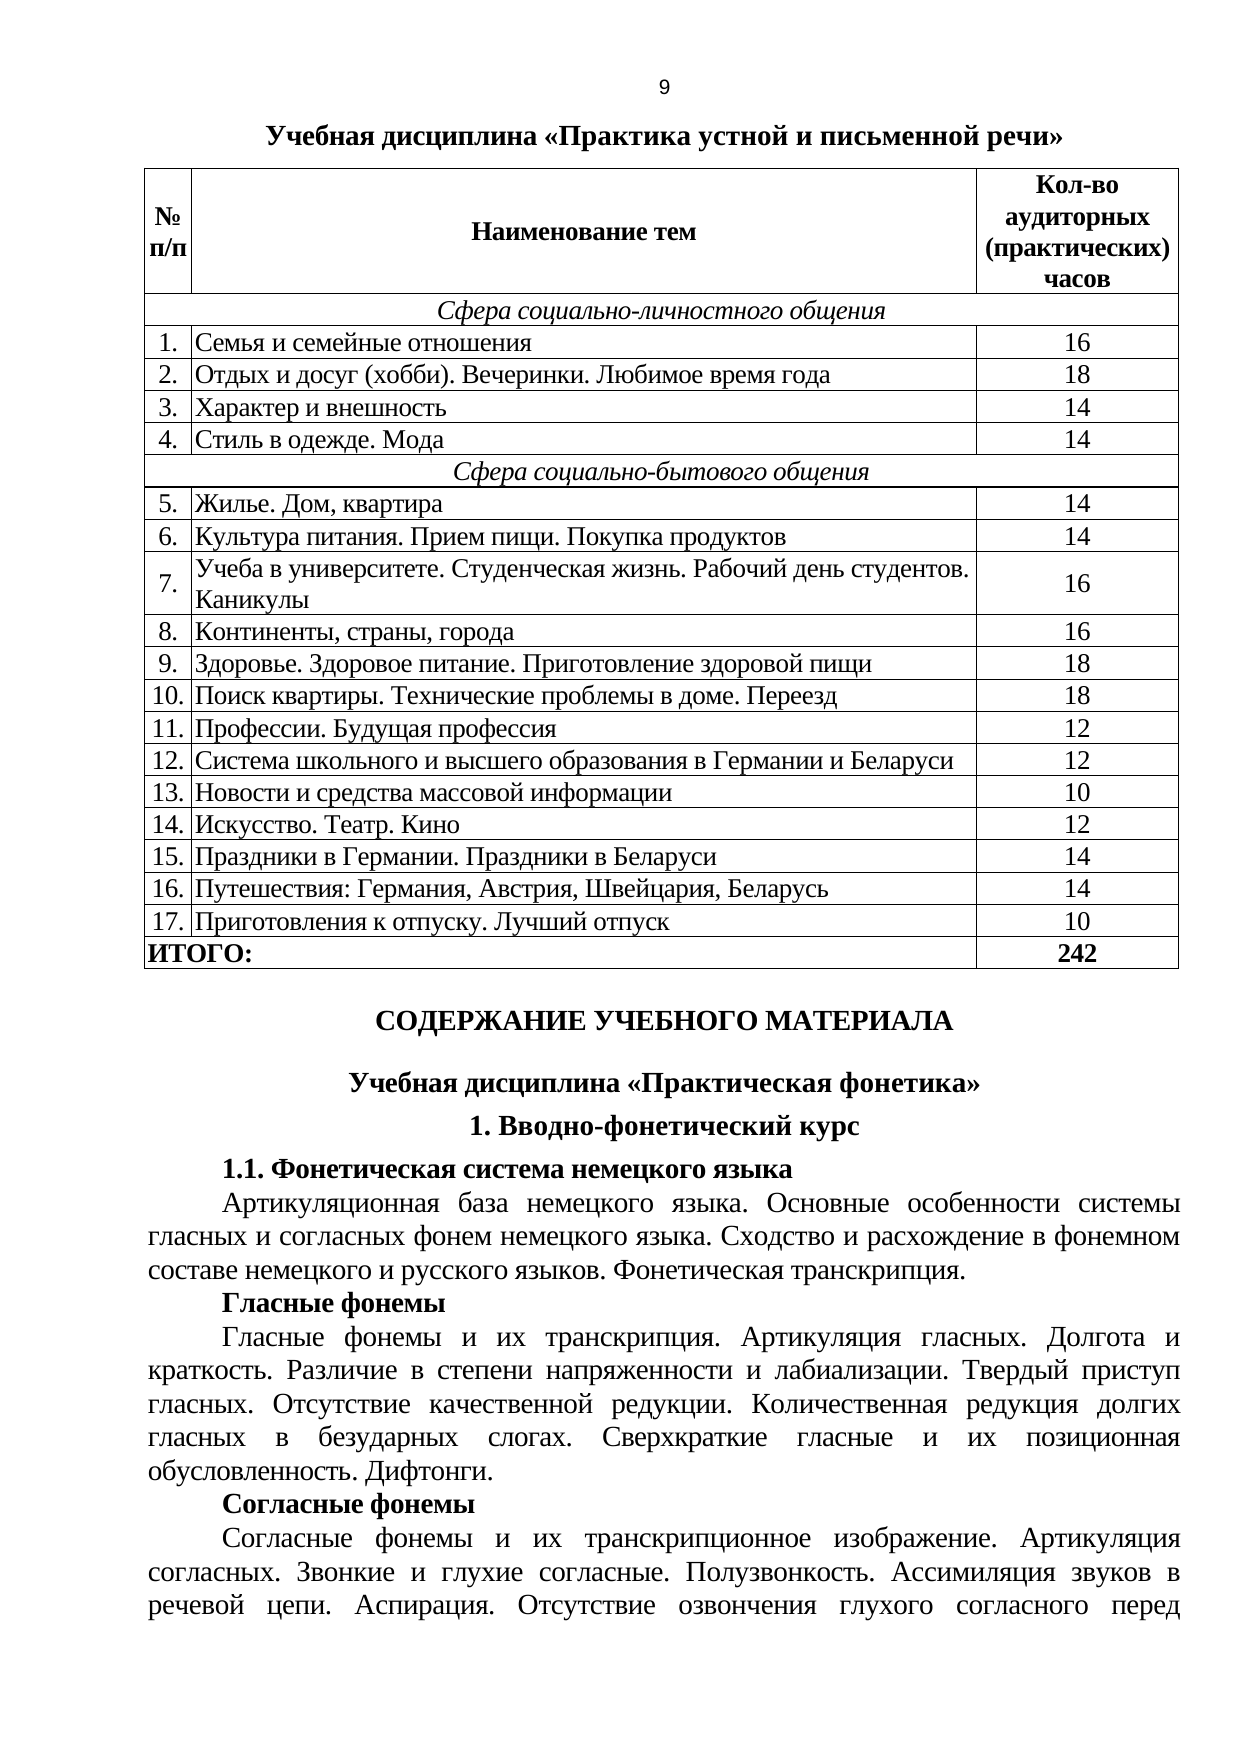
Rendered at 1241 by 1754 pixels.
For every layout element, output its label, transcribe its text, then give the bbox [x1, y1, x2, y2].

table_cell 14 [977, 520, 1178, 551]
table_cell 17. [145, 905, 191, 936]
table_cell 8. [145, 615, 191, 646]
table_cell 5. [145, 488, 191, 518]
table_cell 16 [977, 326, 1178, 358]
table_header Наименование тем [192, 169, 976, 293]
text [148, 1520, 1181, 1621]
table_cell Приготовления к отпуску. Лучший отпуск [192, 905, 976, 936]
table_cell 9. [145, 647, 191, 678]
table_cell 18 [977, 680, 1178, 711]
table_cell 18 [977, 647, 1178, 678]
table_cell 15. [145, 840, 191, 872]
table_cell Профессии. Будущая профессия [192, 712, 976, 743]
text 1.1. Фонетическая система немецкого языка [148, 1151, 1181, 1185]
table_cell Стиль в одежде. Мода [192, 423, 976, 454]
table_cell 14 [977, 873, 1178, 904]
table_cell Путешествия: Германия, Австрия, Швейцария, Беларусь [192, 873, 976, 904]
table_cell Континенты, страны, города [192, 615, 976, 646]
table_cell Сфера социально-личностного общения [145, 294, 1178, 325]
text Согласные фонемы [148, 1487, 1181, 1520]
table_cell 10 [977, 776, 1178, 807]
table_cell 18 [977, 359, 1178, 390]
table_cell Сфера социально-бытового общения [145, 455, 1178, 486]
table_cell Поиск квартиры. Технические проблемы в доме. Переезд [192, 680, 976, 711]
table_header № п/п [145, 169, 191, 293]
table_cell 16 [977, 552, 1178, 614]
text Гласные фонемы [148, 1285, 1181, 1319]
text Гласные фонемы и их транскрипция. Артикуляция гласных. Долгота и краткость. Различие в степени напряженности и лабиализации. Твердый приступ гласных. Отсутствие качественной редукции. Количественная редукция долгих гласных в безударных слогах. Сверхкраткие гласные и их позиционная обусловленность. Дифтонги. [148, 1319, 1181, 1487]
table_cell 10 [977, 905, 1178, 936]
table_cell Отдых и досуг (хобби). Вечеринки. Любимое время года [192, 359, 976, 390]
table_cell 7. [145, 552, 191, 614]
table_cell 2. [145, 359, 191, 390]
table_cell 14 [977, 840, 1178, 872]
table_cell 16 [977, 615, 1178, 646]
table_cell Новости и средства массовой информации [192, 776, 976, 807]
table_header Кол-во аудиторных (практических) часов [977, 169, 1178, 293]
table_cell 11. [145, 712, 191, 743]
table_cell 6. [145, 520, 191, 551]
text Учебная дисциплина «Практическая фонетика» [148, 1065, 1181, 1098]
table_cell 12. [145, 744, 191, 775]
table_cell Система школьного и высшего образования в Германии и Беларуси [192, 744, 976, 775]
table_cell 10. [145, 680, 191, 711]
table_cell Жилье. Дом, квартира [192, 488, 976, 518]
table_cell Искусство. Театр. Кино [192, 808, 976, 839]
table_cell ИТОГО: [145, 937, 976, 968]
table_cell Характер и внешность [192, 391, 976, 422]
text СОДЕРЖАНИЕ УЧЕБНОГО МАТЕРИАЛА [148, 1003, 1181, 1036]
table_cell 12 [977, 808, 1178, 839]
text 1. Вводно-фонетический курс [148, 1108, 1181, 1142]
table_cell 14. [145, 808, 191, 839]
table_cell Культура питания. Прием пищи. Покупка продуктов [192, 520, 976, 551]
table_cell 16. [145, 873, 191, 904]
table_cell 13. [145, 776, 191, 807]
table_cell 242 [977, 937, 1178, 968]
table_cell 12 [977, 712, 1178, 743]
table_cell 12 [977, 744, 1178, 775]
text Учебная дисциплина «Практика устной и письменной речи» [148, 118, 1181, 152]
text Артикуляционная база немецкого языка. Основные особенности системы гласных и согласных фонем немецкого языка. Сходство и расхождение в фонемном составе немецкого и русского языков. Фонетическая транскрипция. [148, 1185, 1181, 1285]
table_cell Здоровье. Здоровое питание. Приготовление здоровой пищи [192, 647, 976, 678]
table_cell Семья и семейные отношения [192, 326, 976, 358]
table_cell Праздники в Германии. Праздники в Беларуси [192, 840, 976, 872]
table_cell 14 [977, 423, 1178, 454]
table_cell 14 [977, 391, 1178, 422]
table_cell 1. [145, 326, 191, 358]
table_cell 14 [977, 488, 1178, 518]
table_cell Учеба в университете. Студенческая жизнь. Рабочий день студентов. Каникулы [192, 552, 976, 614]
table_cell 3. [145, 391, 191, 422]
table_cell 4. [145, 423, 191, 454]
